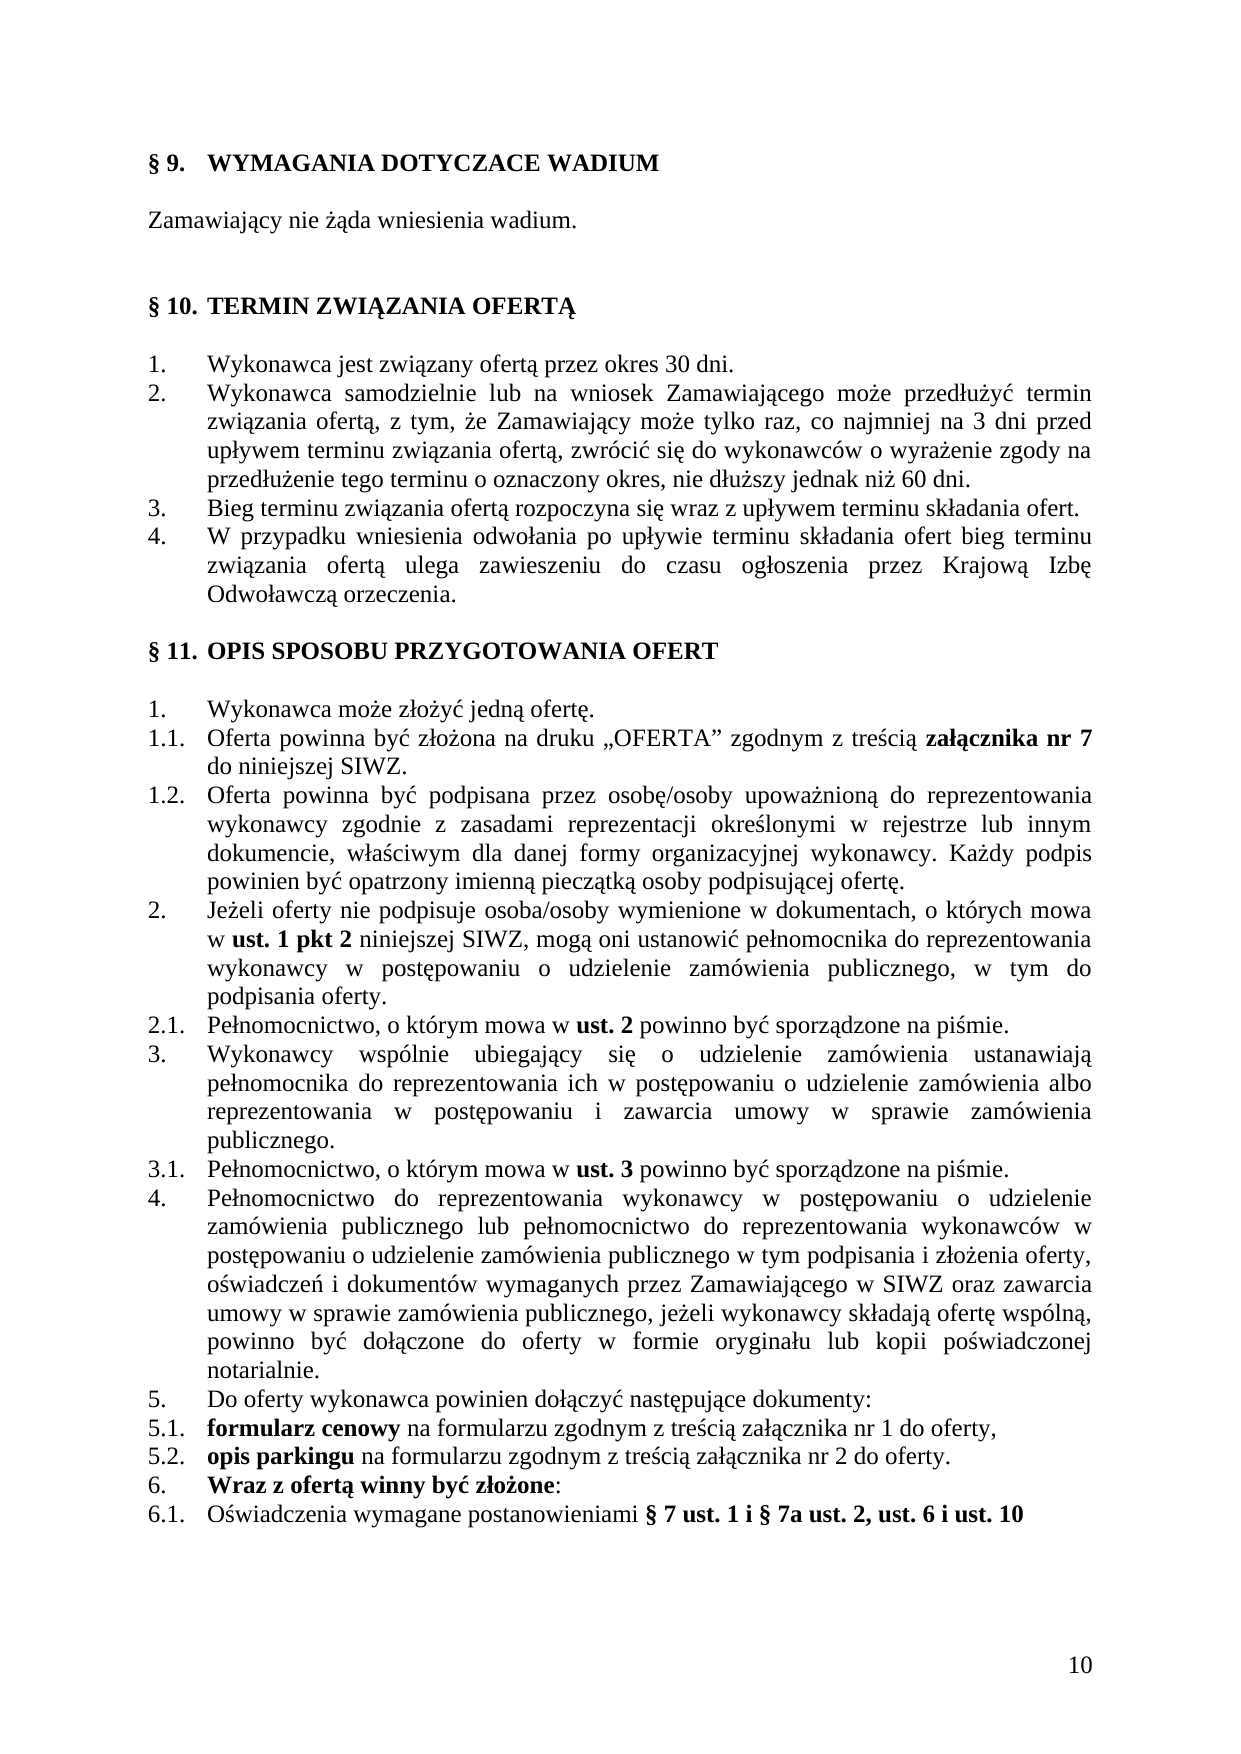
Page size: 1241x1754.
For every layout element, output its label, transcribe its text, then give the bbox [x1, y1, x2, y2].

list Wykonawca samodzielnie lub na wniosek Zamawiającego może przedłużyć termin związania ofertą, z tym, że Zamawiający może tylko raz, co najmniej na 3 dni przed upływem terminu związania ofertą, zwrócić się do wykonawców o wyrażenie zgody na przedłużenie tego terminu o oznaczony okres, nie dłuższy jednak niż 60 dni. [148, 378, 1092, 493]
text Zamawiający nie żąda wniesienia wadium. [148, 205, 1092, 234]
list Pełnomocnictwo, o którym mowa w ust. 2 powinno być sporządzone na piśmie. [148, 1010, 1092, 1039]
list Oferta powinna być podpisana przez osobę/osoby upoważnioną do reprezentowania wykonawcy zgodnie z zasadami reprezentacji określonymi w rejestrze lub innym dokumencie, właściwym dla danej formy organizacyjnej wykonawcy. Każdy podpis powinien być opatrzony imienną pieczątką osoby podpisującej ofertę. [148, 780, 1092, 895]
list Wykonawca może złożyć jedną ofertę. [148, 694, 1092, 723]
list formularz cenowy na formularzu zgodnym z treścią załącznika nr 1 do oferty, [148, 1413, 1092, 1441]
list Wraz z ofertą winny być złożone: [148, 1470, 1092, 1499]
list Wykonawca jest związany ofertą przez okres 30 dni. [148, 349, 1092, 378]
list W przypadku wniesienia odwołania po upływie terminu składania ofert bieg terminu związania ofertą ulega zawieszeniu do czasu ogłoszenia przez Krajową Izbę Odwoławczą orzeczenia. [148, 521, 1092, 608]
list Pełnomocnictwo, o którym mowa w ust. 3 powinno być sporządzone na piśmie. [148, 1154, 1092, 1183]
list opis parkingu na formularzu zgodnym z treścią załącznika nr 2 do oferty. [148, 1441, 1092, 1470]
list Pełnomocnictwo do reprezentowania wykonawcy w postępowaniu o udzielenie zamówienia publicznego lub pełnomocnictwo do reprezentowania wykonawców w postępowaniu o udzielenie zamówienia publicznego w tym podpisania i złożenia oferty, oświadczeń i dokumentów wymaganych przez Zamawiającego w SIWZ oraz zawarcia umowy w sprawie zamówienia publicznego, jeżeli wykonawcy składają ofertę wspólną, powinno być dołączone do oferty w formie oryginału lub kopii poświadczonej notarialnie. [148, 1183, 1092, 1384]
list Oświadczenia wymagane postanowieniami § 7 ust. 1 i § 7a ust. 2, ust. 6 i ust. 10 [148, 1499, 1092, 1528]
text § 10. TERMIN ZWIĄZANIA OFERTĄ [148, 291, 1092, 320]
list Bieg terminu związania ofertą rozpoczyna się wraz z upływem terminu składania ofert. [148, 493, 1092, 521]
subtitle § 9. WYMAGANIA DOTYCZACE WADIUM [148, 148, 1092, 176]
list Oferta powinna być złożona na druku „OFERTA” zgodnym z treścią załącznika nr 7 do niniejszej SIWZ. [148, 723, 1092, 780]
text § 11. OPIS SPOSOBU PRZYGOTOWANIA OFERT [148, 636, 1092, 665]
list Do oferty wykonawca powinien dołączyć następujące dokumenty: [148, 1384, 1092, 1413]
list Jeżeli oferty nie podpisuje osoba/osoby wymienione w dokumentach, o których mowa w ust. 1 pkt 2 niniejszej SIWZ, mogą oni ustanowić pełnomocnika do reprezentowania wykonawcy w postępowaniu o udzielenie zamówienia publicznego, w tym do podpisania oferty. [148, 895, 1092, 1010]
list Wykonawcy wspólnie ubiegający się o udzielenie zamówienia ustanawiają pełnomocnika do reprezentowania ich w postępowaniu o udzielenie zamówienia albo reprezentowania w postępowaniu i zawarcia umowy w sprawie zamówienia publicznego. [148, 1039, 1092, 1154]
